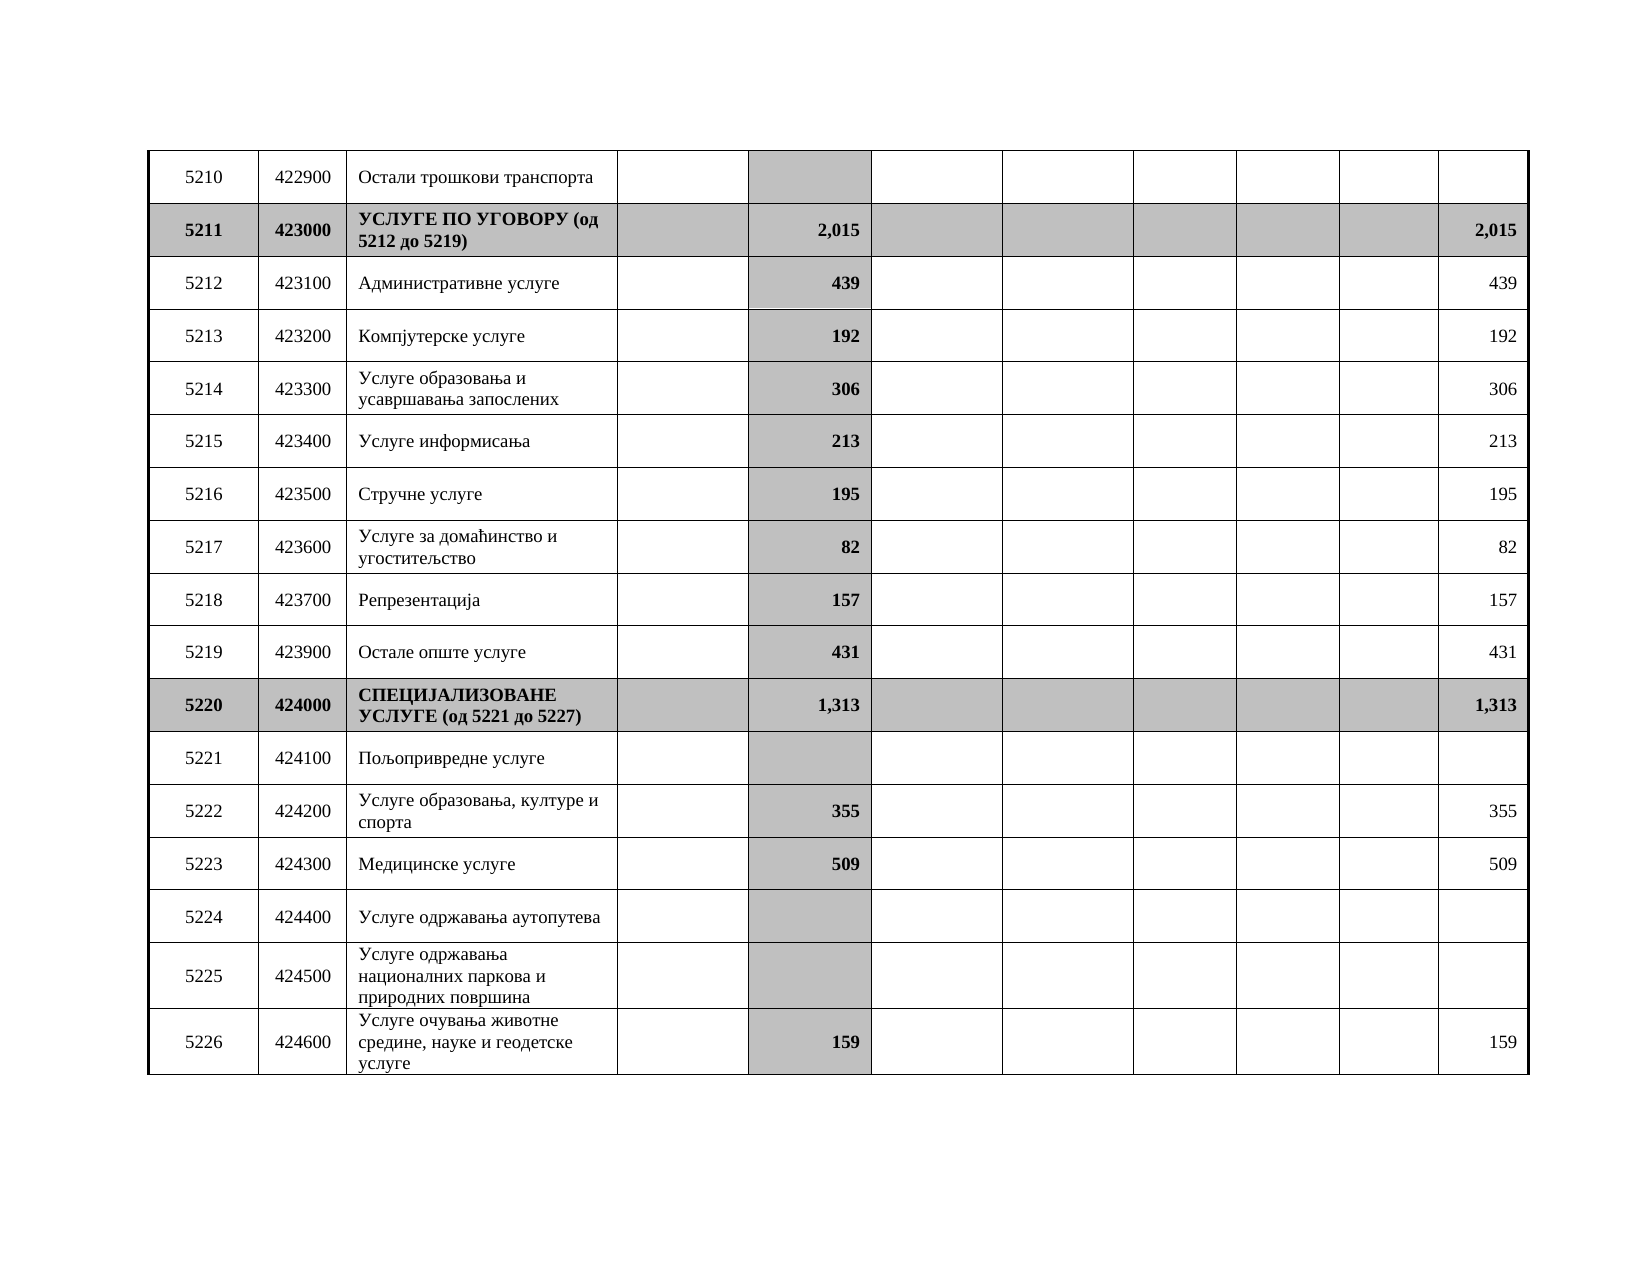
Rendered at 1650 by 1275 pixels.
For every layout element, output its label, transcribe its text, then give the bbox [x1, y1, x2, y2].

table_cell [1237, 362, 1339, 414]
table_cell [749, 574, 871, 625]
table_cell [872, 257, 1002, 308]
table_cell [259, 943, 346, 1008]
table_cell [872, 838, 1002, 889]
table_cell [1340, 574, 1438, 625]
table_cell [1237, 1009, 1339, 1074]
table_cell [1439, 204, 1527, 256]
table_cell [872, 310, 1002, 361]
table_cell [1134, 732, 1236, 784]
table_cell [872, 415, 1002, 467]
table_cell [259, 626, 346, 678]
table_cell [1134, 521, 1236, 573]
table_cell [1439, 151, 1527, 203]
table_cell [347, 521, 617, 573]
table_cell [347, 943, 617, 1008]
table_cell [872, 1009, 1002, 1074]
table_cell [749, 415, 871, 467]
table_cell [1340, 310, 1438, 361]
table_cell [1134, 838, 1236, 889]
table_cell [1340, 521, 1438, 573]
table_cell [1237, 151, 1339, 203]
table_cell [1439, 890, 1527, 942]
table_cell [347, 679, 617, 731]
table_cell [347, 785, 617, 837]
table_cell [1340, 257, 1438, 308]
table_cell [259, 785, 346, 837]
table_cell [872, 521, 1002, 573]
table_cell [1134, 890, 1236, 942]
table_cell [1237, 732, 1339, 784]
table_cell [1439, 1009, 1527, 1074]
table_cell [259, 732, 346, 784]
table_cell 423000 [259, 204, 346, 256]
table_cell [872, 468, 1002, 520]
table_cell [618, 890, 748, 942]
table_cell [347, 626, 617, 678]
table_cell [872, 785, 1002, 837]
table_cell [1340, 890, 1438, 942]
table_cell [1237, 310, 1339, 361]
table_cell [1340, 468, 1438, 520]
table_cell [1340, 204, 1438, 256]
table_cell [872, 151, 1002, 203]
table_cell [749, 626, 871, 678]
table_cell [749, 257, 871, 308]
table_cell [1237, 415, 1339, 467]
table_cell УСЛУГЕ ПО УГОВОРУ (од 5212 до 5219) [347, 204, 617, 256]
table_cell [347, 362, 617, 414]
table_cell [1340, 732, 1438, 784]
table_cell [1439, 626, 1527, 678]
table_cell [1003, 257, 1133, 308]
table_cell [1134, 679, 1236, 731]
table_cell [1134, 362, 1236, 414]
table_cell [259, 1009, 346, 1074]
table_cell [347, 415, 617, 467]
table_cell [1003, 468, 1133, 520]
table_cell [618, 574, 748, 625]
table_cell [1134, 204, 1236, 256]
table_cell 0 [749, 151, 871, 203]
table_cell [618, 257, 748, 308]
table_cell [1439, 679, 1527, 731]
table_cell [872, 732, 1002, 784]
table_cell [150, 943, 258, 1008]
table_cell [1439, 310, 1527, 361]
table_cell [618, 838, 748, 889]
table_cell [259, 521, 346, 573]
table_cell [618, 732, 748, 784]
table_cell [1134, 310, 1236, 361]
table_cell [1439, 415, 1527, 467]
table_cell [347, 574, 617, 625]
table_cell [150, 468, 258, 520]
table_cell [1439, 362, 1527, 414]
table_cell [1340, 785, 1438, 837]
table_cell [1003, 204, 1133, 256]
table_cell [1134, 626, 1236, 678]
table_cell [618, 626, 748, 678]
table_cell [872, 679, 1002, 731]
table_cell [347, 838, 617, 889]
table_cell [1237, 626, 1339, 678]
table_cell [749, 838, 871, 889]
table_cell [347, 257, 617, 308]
table_cell 5211 [150, 204, 258, 256]
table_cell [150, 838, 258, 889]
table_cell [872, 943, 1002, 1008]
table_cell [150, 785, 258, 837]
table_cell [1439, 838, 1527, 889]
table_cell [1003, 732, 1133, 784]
table_cell Остали трошкови транспорта [347, 151, 617, 203]
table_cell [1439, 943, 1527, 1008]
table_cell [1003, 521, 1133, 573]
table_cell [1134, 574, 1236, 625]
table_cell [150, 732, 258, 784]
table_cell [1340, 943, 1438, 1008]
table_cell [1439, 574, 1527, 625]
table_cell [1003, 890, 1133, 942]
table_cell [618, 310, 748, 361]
table_cell [1003, 151, 1133, 203]
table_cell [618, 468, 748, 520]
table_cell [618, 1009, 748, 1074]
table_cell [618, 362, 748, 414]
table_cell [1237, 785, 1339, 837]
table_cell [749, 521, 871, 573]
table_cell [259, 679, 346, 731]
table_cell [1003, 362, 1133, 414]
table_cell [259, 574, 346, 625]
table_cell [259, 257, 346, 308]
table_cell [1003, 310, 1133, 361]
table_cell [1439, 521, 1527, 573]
table_cell [1340, 151, 1438, 203]
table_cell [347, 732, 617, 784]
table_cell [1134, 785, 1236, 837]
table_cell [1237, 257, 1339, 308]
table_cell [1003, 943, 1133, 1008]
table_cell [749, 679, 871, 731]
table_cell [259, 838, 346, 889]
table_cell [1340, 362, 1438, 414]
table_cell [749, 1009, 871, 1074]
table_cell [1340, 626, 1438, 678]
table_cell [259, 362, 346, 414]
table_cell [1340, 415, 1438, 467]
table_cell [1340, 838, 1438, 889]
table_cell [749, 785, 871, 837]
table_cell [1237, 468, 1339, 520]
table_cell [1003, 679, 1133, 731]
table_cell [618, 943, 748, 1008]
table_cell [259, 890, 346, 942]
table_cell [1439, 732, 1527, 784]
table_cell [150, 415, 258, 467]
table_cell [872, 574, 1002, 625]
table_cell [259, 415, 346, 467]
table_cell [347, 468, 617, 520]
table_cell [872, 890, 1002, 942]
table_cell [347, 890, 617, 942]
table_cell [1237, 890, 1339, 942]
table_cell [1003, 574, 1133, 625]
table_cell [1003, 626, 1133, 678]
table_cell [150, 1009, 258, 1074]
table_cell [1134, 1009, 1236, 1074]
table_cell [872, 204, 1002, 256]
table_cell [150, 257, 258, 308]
table_cell 0 [618, 204, 748, 256]
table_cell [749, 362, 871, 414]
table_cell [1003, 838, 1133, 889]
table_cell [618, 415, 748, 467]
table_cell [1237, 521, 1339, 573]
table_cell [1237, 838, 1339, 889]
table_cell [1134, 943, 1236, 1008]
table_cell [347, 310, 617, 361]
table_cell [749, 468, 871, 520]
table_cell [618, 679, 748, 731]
table_cell [1134, 151, 1236, 203]
table_cell [618, 151, 748, 203]
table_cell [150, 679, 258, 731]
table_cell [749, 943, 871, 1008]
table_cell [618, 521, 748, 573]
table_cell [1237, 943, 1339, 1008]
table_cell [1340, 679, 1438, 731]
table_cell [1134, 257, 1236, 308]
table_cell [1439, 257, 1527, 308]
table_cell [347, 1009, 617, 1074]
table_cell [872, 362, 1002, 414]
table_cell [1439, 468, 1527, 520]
table_cell 5210 [150, 151, 258, 203]
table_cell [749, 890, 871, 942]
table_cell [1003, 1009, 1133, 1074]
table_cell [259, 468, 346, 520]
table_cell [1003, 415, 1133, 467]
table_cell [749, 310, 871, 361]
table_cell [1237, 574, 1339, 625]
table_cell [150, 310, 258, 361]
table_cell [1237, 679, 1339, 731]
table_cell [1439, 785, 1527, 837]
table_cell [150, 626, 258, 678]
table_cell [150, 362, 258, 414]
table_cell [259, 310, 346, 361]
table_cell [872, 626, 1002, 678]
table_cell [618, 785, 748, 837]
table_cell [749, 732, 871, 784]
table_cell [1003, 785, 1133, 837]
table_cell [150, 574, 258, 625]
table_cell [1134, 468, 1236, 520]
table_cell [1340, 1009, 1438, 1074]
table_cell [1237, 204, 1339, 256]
table_cell 422900 [259, 151, 346, 203]
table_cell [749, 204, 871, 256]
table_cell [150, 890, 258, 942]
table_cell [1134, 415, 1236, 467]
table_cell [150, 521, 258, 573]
